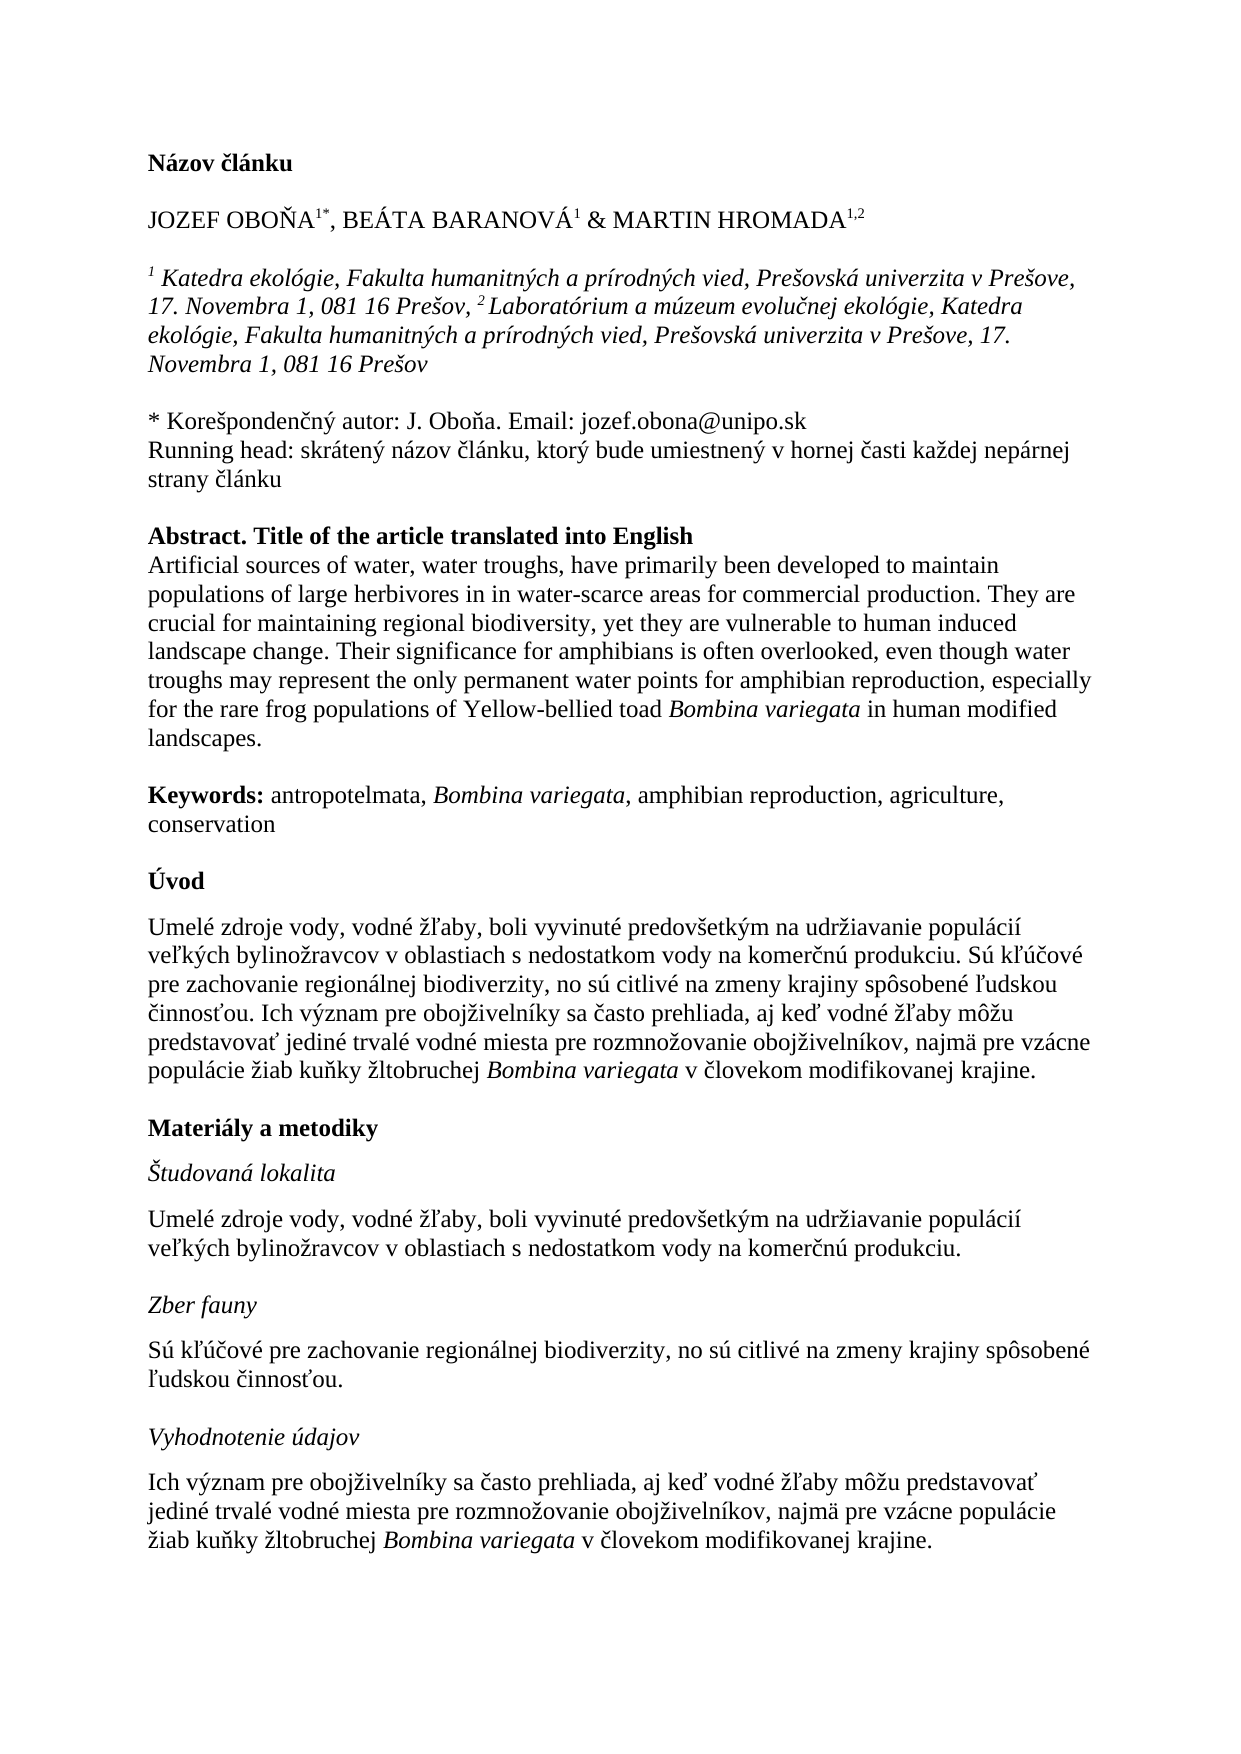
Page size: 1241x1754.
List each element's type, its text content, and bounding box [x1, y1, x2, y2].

text Ich význam pre obojživelníky sa často prehliada, aj keď vodné žľaby môžu predstavovať jediné trvalé vodné miesta pre rozmnožovanie obojživelníkov, najmä pre vzácne populácie žiab kuňky žltobruchej Bombina variegata v človekom modifikovanej krajine. [148, 1467, 1093, 1553]
text * Korešpondenčný autor: J. Oboňa. Email: jozef.obona@unipo.sk [148, 406, 1093, 435]
text Artificial sources of water, water troughs, have primarily been developed to maintain populations of large herbivores in in water-scarce areas for commercial production. They are crucial for maintaining regional biodiversity, yet they are vulnerable to human induced landscape change. Their significance for amphibians is often overlooked, even though water troughs may represent the only permanent water points for amphibian reproduction, especially for the rare frog populations of Yellow-bellied toad Bombina variegata in human modified landscapes. [148, 550, 1093, 751]
text Názov článku [148, 148, 1093, 176]
text Úvod [148, 866, 1093, 895]
text Running head: skrátený názov článku, ktorý bude umiestnený v hornej časti každej nepárnej strany článku [148, 435, 1093, 493]
text Vyhodnotenie údajov [148, 1422, 1093, 1451]
text 1 Katedra ekológie, Fakulta humanitných a prírodných vied, Prešovská univerzita v Prešove, 17. Novembra 1, 081 16 Prešov, 2 Laboratórium a múzeum evolučnej ekológie, Katedra ekológie, Fakulta humanitných a prírodných vied, Prešovská univerzita v Prešove, 17. Novembra 1, 081 16 Prešov [148, 263, 1093, 378]
text Zber fauny [148, 1290, 1093, 1319]
text Jozef Oboňa1*, Beáta Baranová1 & Martin Hromada1,2 [148, 205, 1093, 234]
text Umelé zdroje vody, vodné žľaby, boli vyvinuté predovšetkým na udržiavanie populácií veľkých bylinožravcov v oblastiach s nedostatkom vody na komerčnú produkciu. Sú kľúčové pre zachovanie regionálnej biodiverzity, no sú citlivé na zmeny krajiny spôsobené ľudskou činnosťou. Ich význam pre obojživelníky sa často prehliada, aj keď vodné žľaby môžu predstavovať jediné trvalé vodné miesta pre rozmnožovanie obojživelníkov, najmä pre vzácne populácie žiab kuňky žltobruchej Bombina variegata v človekom modifikovanej krajine. [148, 912, 1093, 1084]
text Materiály a metodiky [148, 1113, 1093, 1142]
text Keywords: antropotelmata, Bombina variegata, amphibian reproduction, agriculture, conservation [148, 780, 1093, 838]
text Abstract. Title of the article translated into English [148, 521, 1093, 550]
text Umelé zdroje vody, vodné žľaby, boli vyvinuté predovšetkým na udržiavanie populácií veľkých bylinožravcov v oblastiach s nedostatkom vody na komerčnú produkciu. [148, 1204, 1093, 1261]
text Sú kľúčové pre zachovanie regionálnej biodiverzity, no sú citlivé na zmeny krajiny spôsobené ľudskou činnosťou. [148, 1336, 1093, 1393]
text Študovaná lokalita [148, 1158, 1093, 1187]
